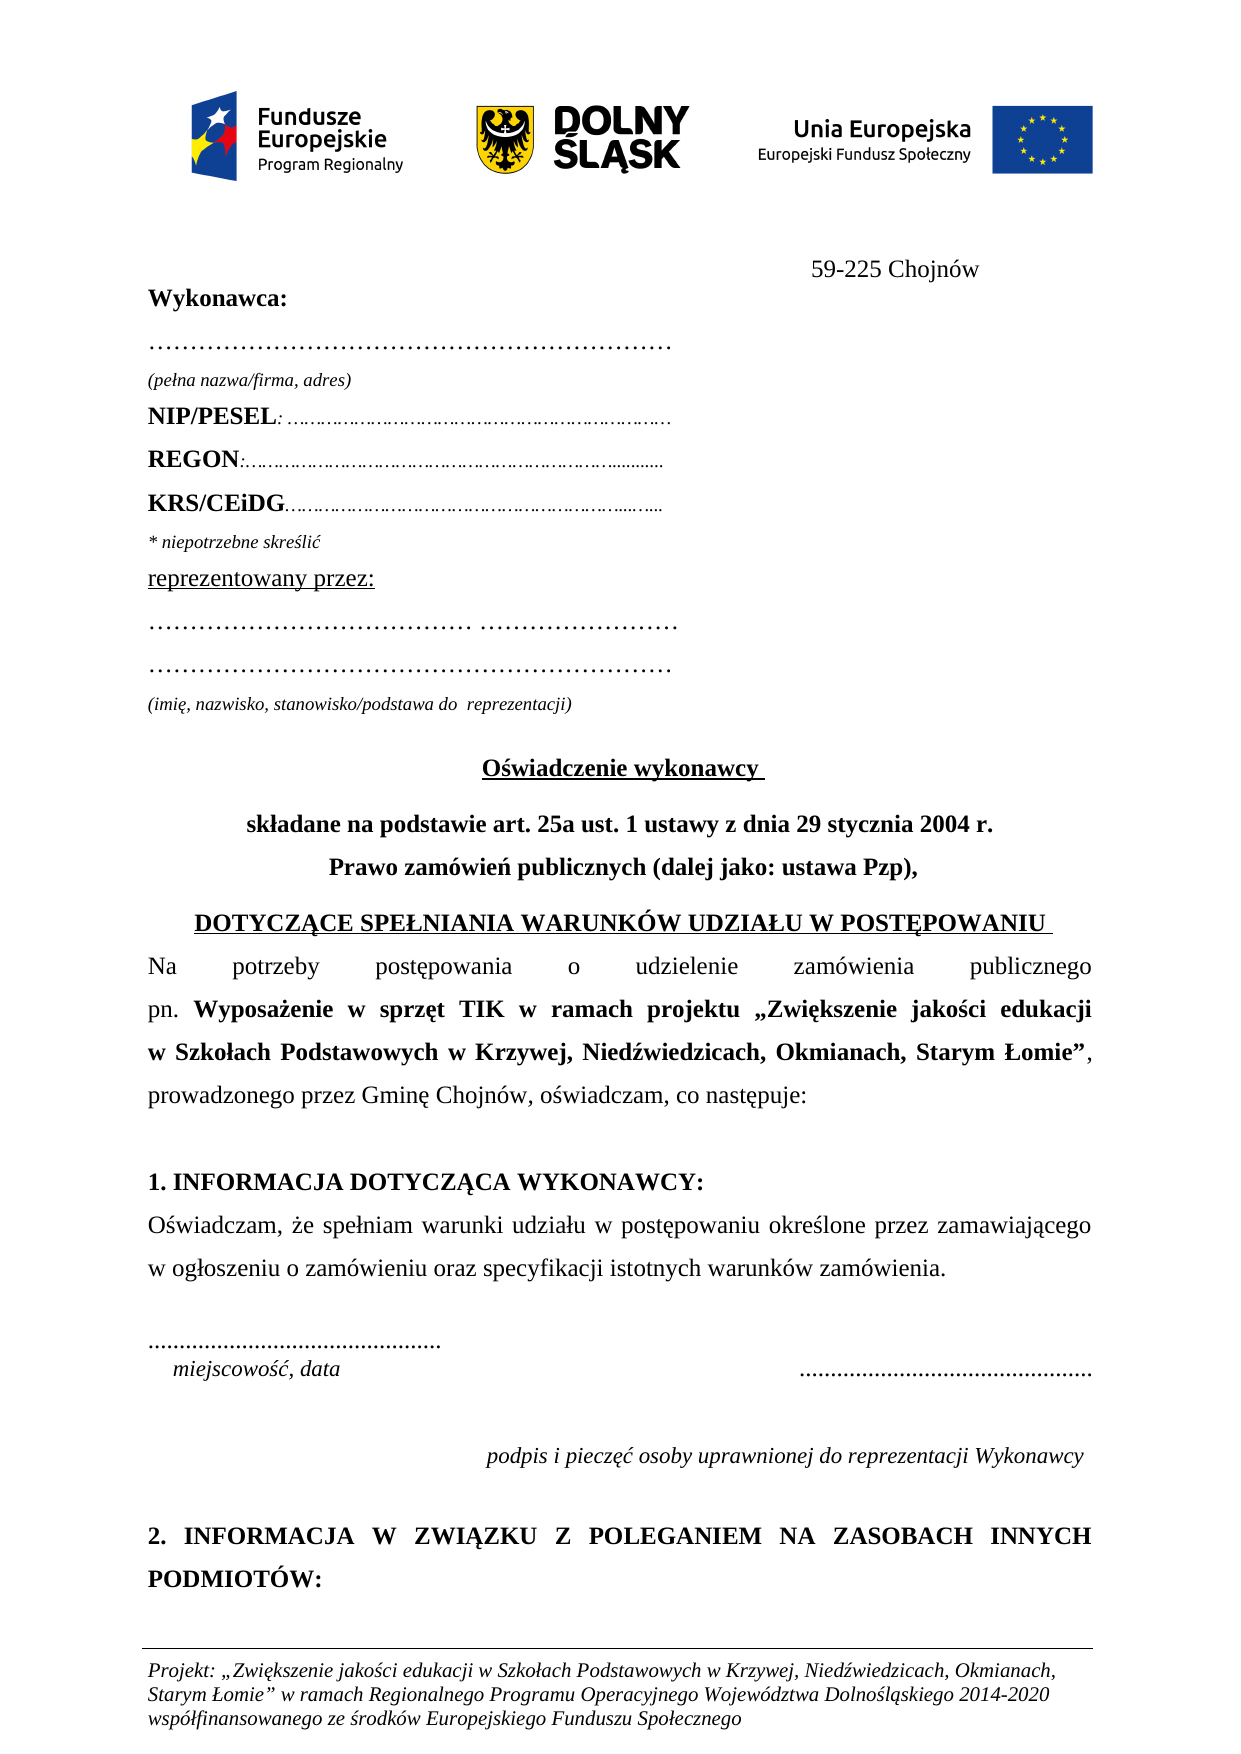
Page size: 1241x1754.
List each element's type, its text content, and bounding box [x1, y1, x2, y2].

text Oświadczam, że spełniam warunki udziału w postępowaniu określone przez zamawiającego w ogłoszeniu o zamówieniu oraz specyfikacji istotnych warunków zamówienia. [148, 1210, 1093, 1282]
text REGON:…………………………………………………………........... [148, 444, 1093, 473]
text 1. INFORMACJA DOTYCZĄCA WYKONAWCY: [148, 1167, 1093, 1195]
text ………………………………… …………………… [148, 606, 1093, 635]
text DOTYCZĄCE SPEŁNIANIA WARUNKÓW UDZIAŁU W POSTĘPOWANIU [148, 908, 1093, 937]
text Oświadczenie wykonawcy [148, 753, 1093, 782]
text KRS/CEiDG……………………………………………………...…... [148, 488, 1093, 516]
text * niepotrzebne skreślić [148, 531, 1093, 552]
picture [147, 46, 1093, 226]
text ……………………………………………………… [148, 326, 1093, 355]
text miejscowość, data ............................................... podpis i pieczęć osoby uprawnionej do reprezentacji Wykonawcy [148, 1353, 1093, 1468]
text ............................................... [148, 1325, 1093, 1353]
list 59-225 Chojnów [148, 254, 1093, 283]
text składane na podstawie art. 25a ust. 1 ustawy z dnia 29 stycznia 2004 r. [148, 809, 1093, 838]
text NIP/PESEL: …………………………………………………………… [148, 401, 1093, 430]
text 2. INFORMACJA W ZWIĄZKU Z POLEGANIEM NA ZASOBACH INNYCH PODMIOTÓW: [148, 1521, 1093, 1593]
text (pełna nazwa/firma, adres) [148, 369, 1093, 391]
text Prawo zamówień publicznych (dalej jako: ustawa Pzp), [148, 852, 1093, 881]
text Na potrzeby postępowania o udzielenie zamówienia publicznego pn. Wyposażenie w sprzęt TIK w ramach projektu „Zwiększenie jakości edukacji w Szkołach Podstawowych w Krzywej, Niedźwiedzicach, Okmianach, Starym Łomie”, prowadzonego przez Gminę Chojnów, oświadczam, co następuje: [148, 951, 1093, 1109]
text Wykonawca: [148, 283, 1093, 312]
text (imię, nazwisko, stanowisko/podstawa do reprezentacji) [148, 692, 1093, 714]
text ……………………………………………………… [148, 649, 1093, 678]
text reprezentowany przez: [148, 563, 1093, 592]
